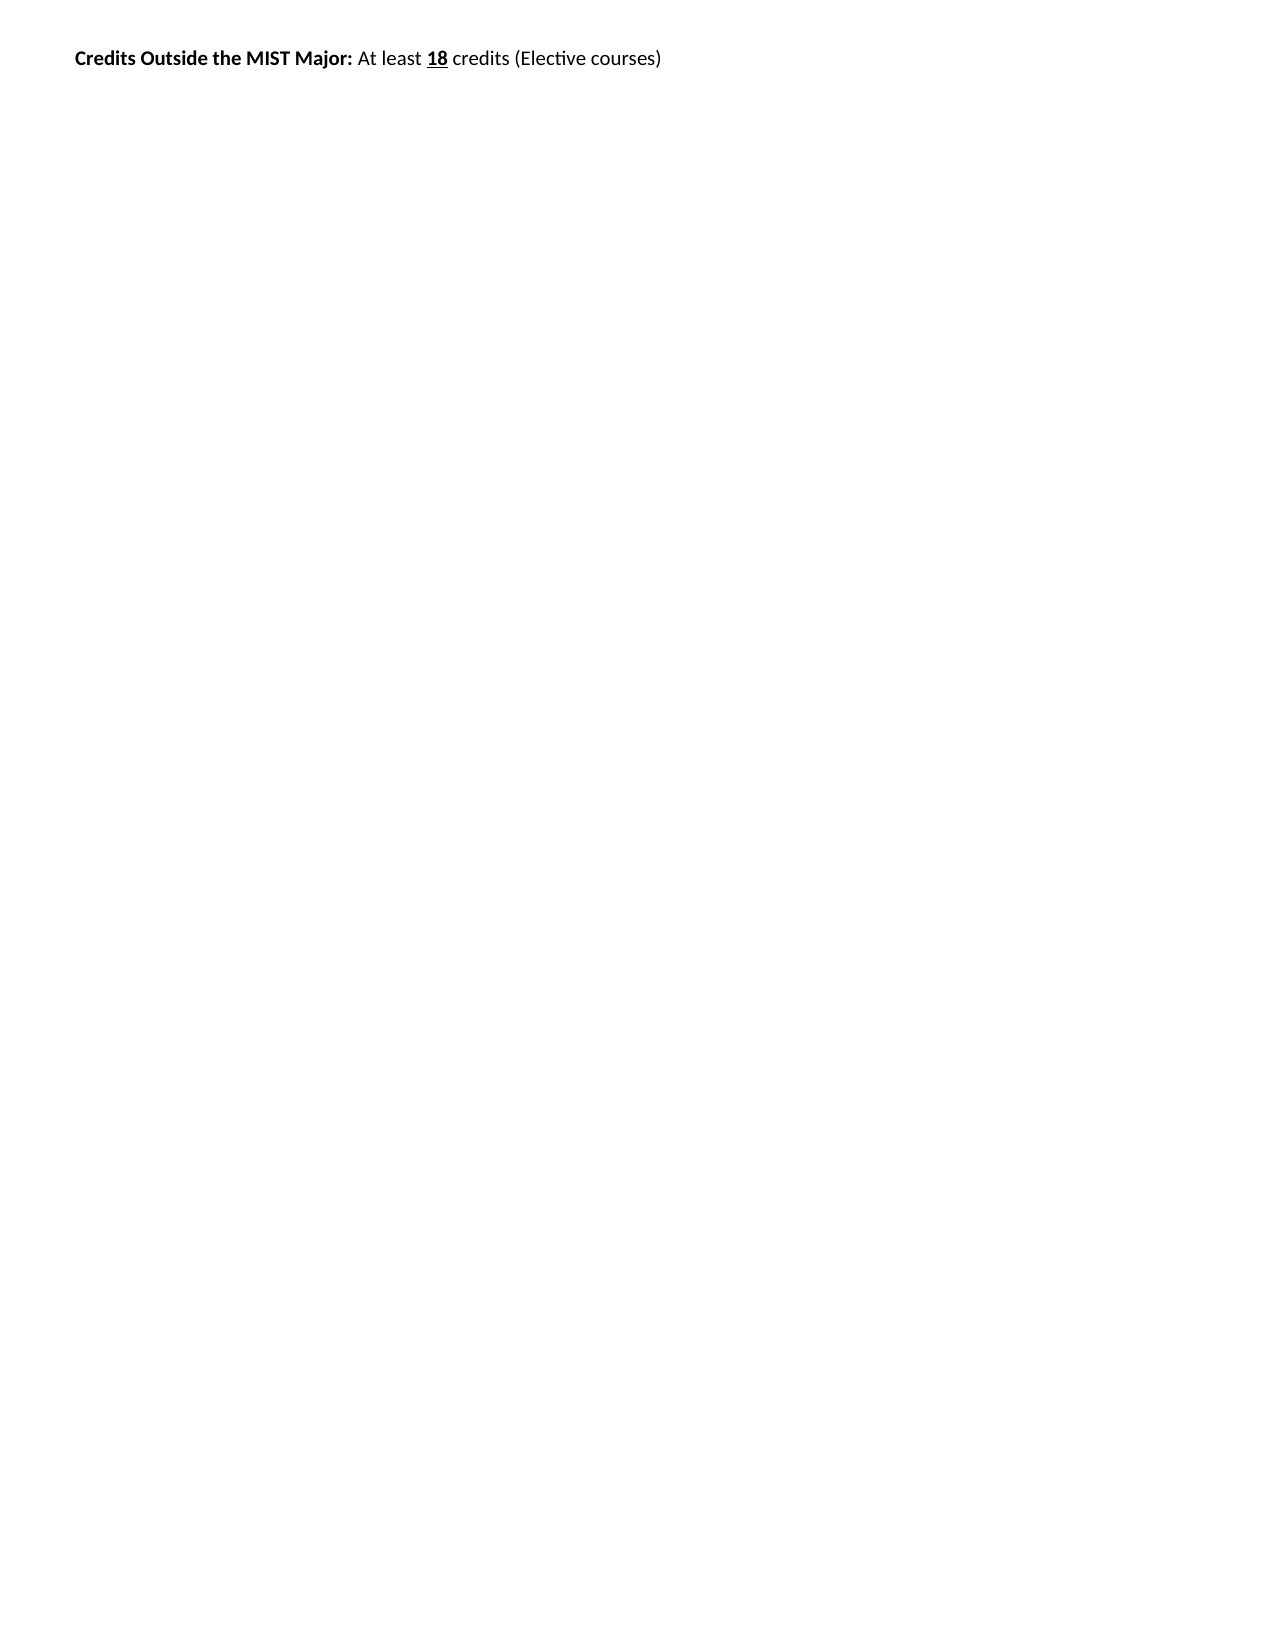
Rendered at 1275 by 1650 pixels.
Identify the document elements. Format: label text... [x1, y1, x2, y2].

text Credits Outside the MIST Major: At least 18 credits (Elective courses) [75, 45, 1200, 70]
